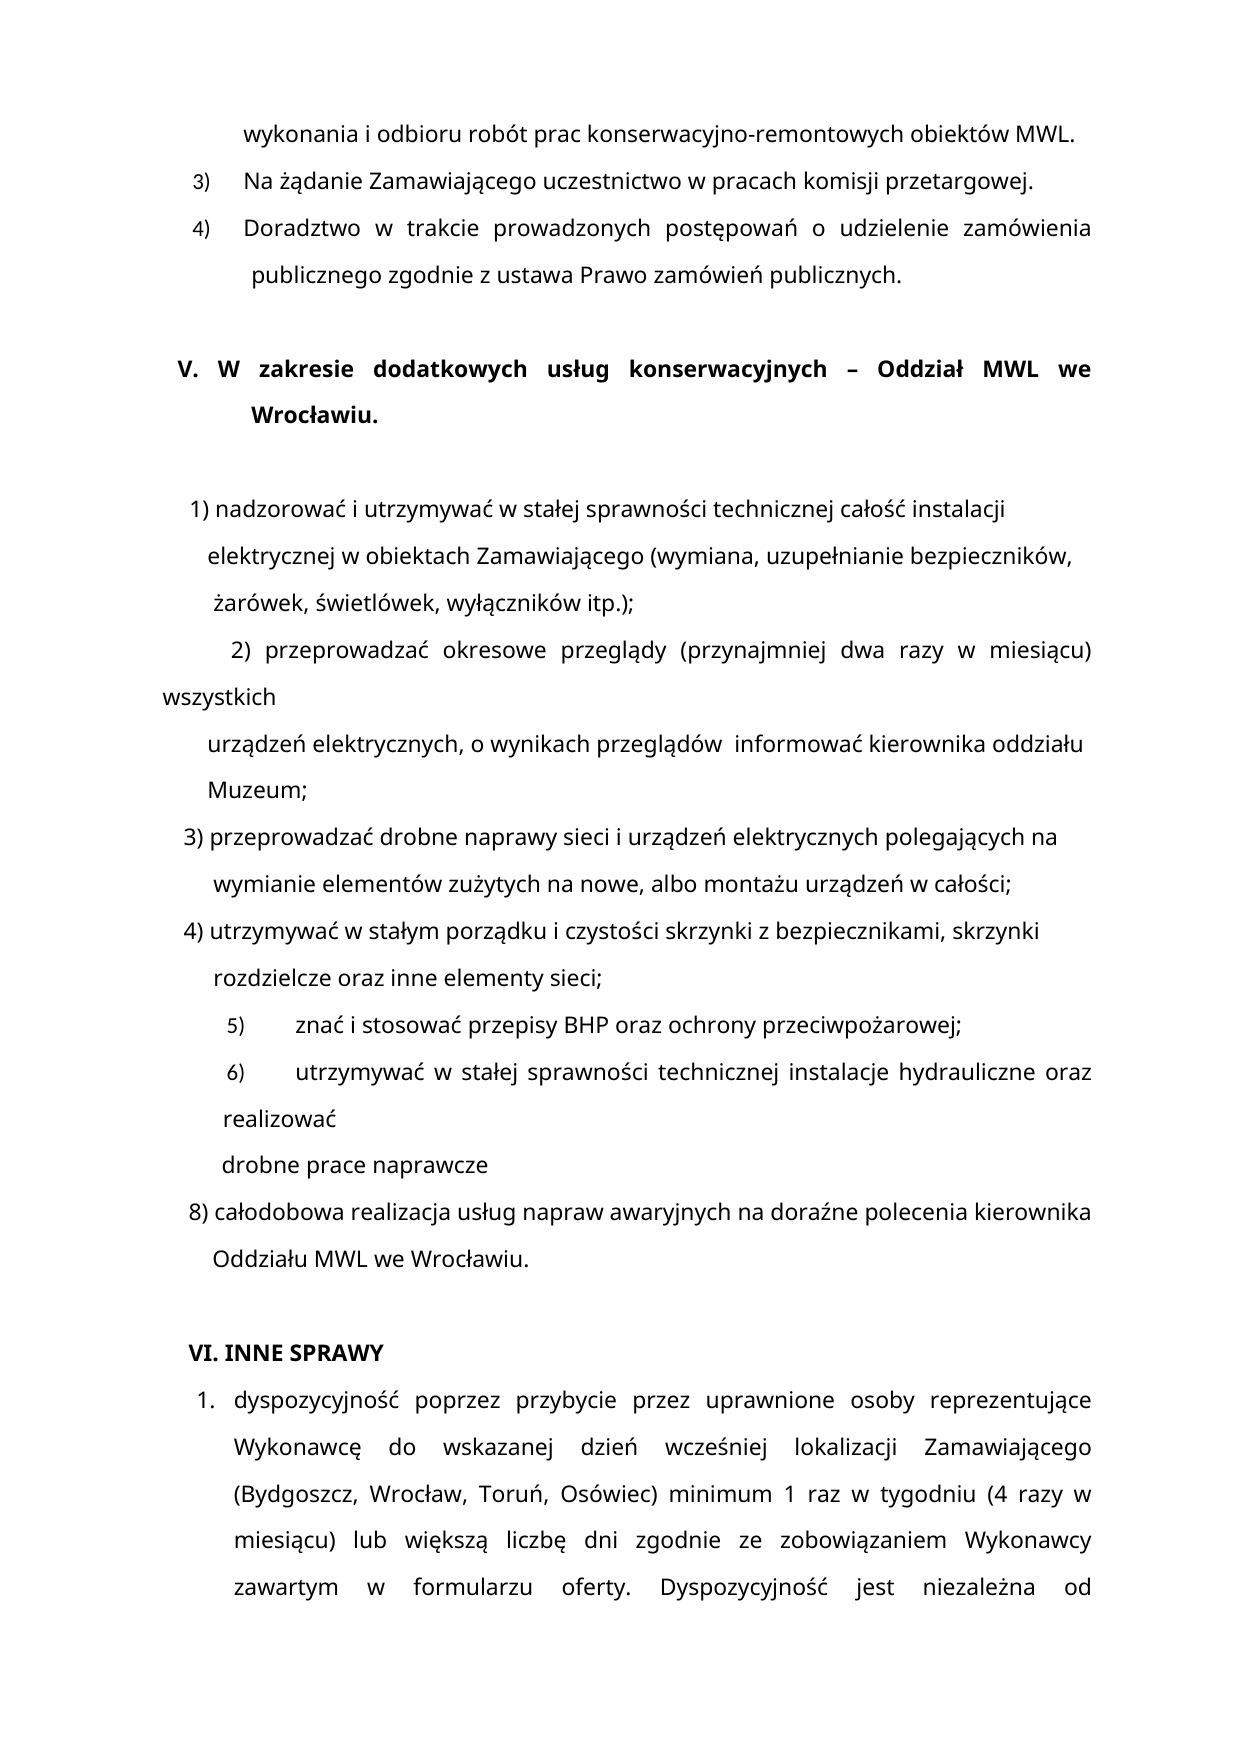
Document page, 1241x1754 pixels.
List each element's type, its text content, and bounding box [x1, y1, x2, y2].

list Na żądanie Zamawiającego uczestnictwo w pracach komisji przetargowej. [192, 165, 1093, 196]
text 2) przeprowadzać okresowe przeglądy (przynajmniej dwa razy w miesiącu) wszystkich [148, 634, 1093, 712]
text elektrycznej w obiektach Zamawiającego (wymiana, uzupełnianie bezpieczników, [148, 540, 1093, 571]
list znać i stosować przepisy BHP oraz ochrony przeciwpożarowej; [223, 1009, 1093, 1040]
text VI. INNE SPRAWY [188, 1337, 1093, 1368]
text 8) całodobowa realizacja usług napraw awaryjnych na doraźne polecenia kierownika [188, 1196, 1093, 1227]
list Doradztwo w trakcie prowadzonych postępowań o udzielenie zamówienia publicznego zgodnie z ustawa Prawo zamówień publicznych. [192, 212, 1093, 290]
list utrzymywać w stałej sprawności technicznej instalacje hydrauliczne oraz realizować [223, 1056, 1093, 1134]
text 1) nadzorować i utrzymywać w stałej sprawności technicznej całość instalacji [162, 493, 1093, 524]
list drobne prace naprawcze [192, 1149, 1093, 1181]
text Oddziału MWL we Wrocławiu. [188, 1243, 1093, 1274]
text 3) przeprowadzać drobne naprawy sieci i urządzeń elektrycznych polegających na [148, 821, 1093, 852]
text V. W zakresie dodatkowych usług konserwacyjnych – Oddział MWL we Wrocławiu. [177, 352, 1093, 431]
text wymianie elementów zużytych na nowe, albo montażu urządzeń w całości; [148, 868, 1093, 899]
text 4) utrzymywać w stałym porządku i czystości skrzynki z bezpiecznikami, skrzynki [148, 915, 1093, 946]
text Muzeum; [148, 774, 1093, 806]
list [196, 1384, 1093, 1602]
text wykonania i odbioru robót prac konserwacyjno-remontowych obiektów MWL. [192, 118, 1093, 149]
text urządzeń elektrycznych, o wynikach przeglądów informować kierownika oddziału [148, 727, 1093, 759]
text żarówek, świetlówek, wyłączników itp.); [148, 587, 1093, 618]
text rozdzielcze oraz inne elementy sieci; [148, 962, 1093, 993]
